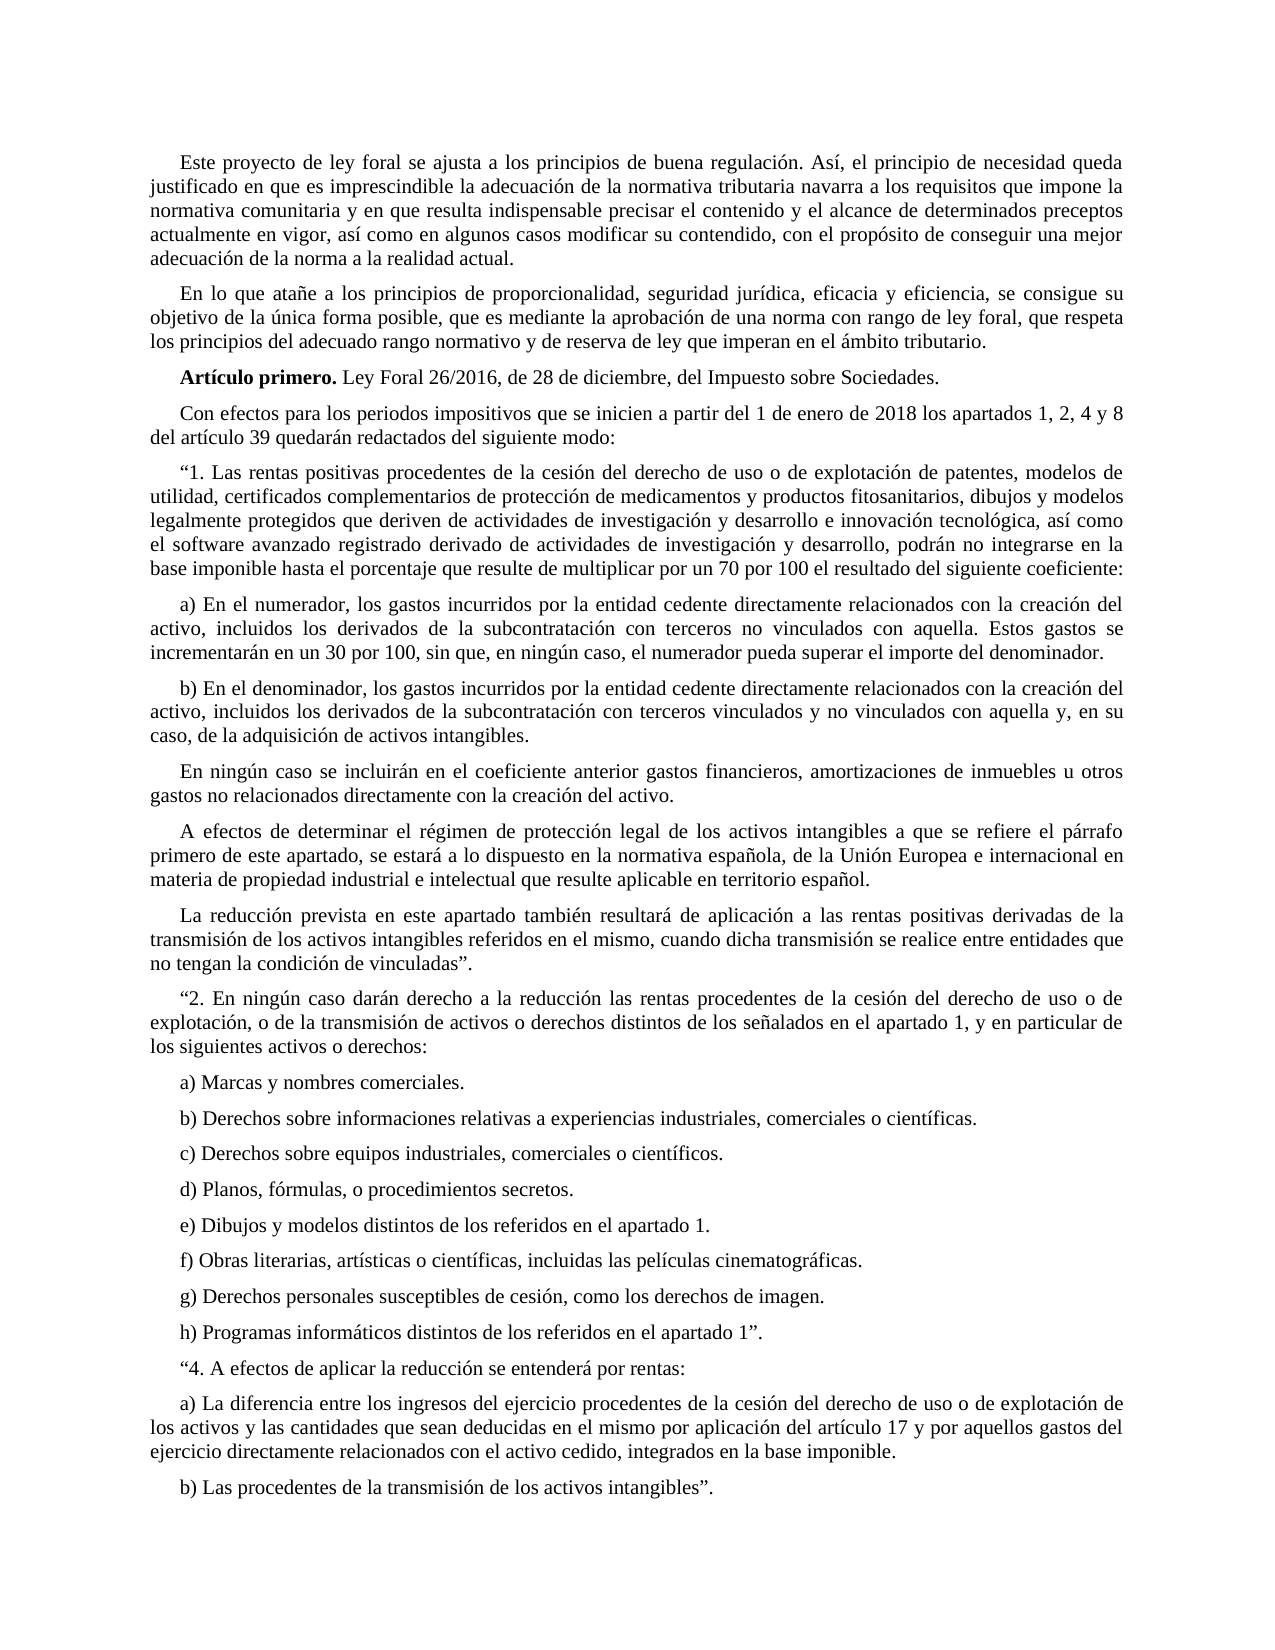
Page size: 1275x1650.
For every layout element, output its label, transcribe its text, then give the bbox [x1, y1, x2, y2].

text a) En el numerador, los gastos incurridos por la entidad cedente directamente relacionados con la creación del activo, incluidos los derivados de la subcontratación con terceros no vinculados con aquella. Estos gastos se incrementarán en un 30 por 100, sin que, en ningún caso, el numerador pueda superar el importe del denominador. [150, 592, 1125, 664]
text “2. En ningún caso darán derecho a la reducción las rentas procedentes de la cesión del derecho de uso o de explotación, o de la transmisión de activos o derechos distintos de los señalados en el apartado 1, y en particular de los siguientes activos o derechos: [150, 986, 1125, 1058]
text b) Derechos sobre informaciones relativas a experiencias industriales, comerciales o científicas. [150, 1106, 1125, 1130]
text a) Marcas y nombres comerciales. [150, 1070, 1125, 1094]
text En ningún caso se incluirán en el coeficiente anterior gastos financieros, amortizaciones de inmuebles u otros gastos no relacionados directamente con la creación del activo. [150, 759, 1125, 807]
text Este proyecto de ley foral se ajusta a los principios de buena regulación. Así, el principio de necesidad queda justificado en que es imprescindible la adecuación de la normativa tributaria navarra a los requisitos que impone la normativa comunitaria y en que resulta indispensable precisar el contenido y el alcance de determinados preceptos actualmente en vigor, así como en algunos casos modificar su contendido, con el propósito de conseguir una mejor adecuación de la norma a la realidad actual. [150, 150, 1125, 270]
text “1. Las rentas positivas procedentes de la cesión del derecho de uso o de explotación de patentes, modelos de utilidad, certificados complementarios de protección de medicamentos y productos fitosanitarios, dibujos y modelos legalmente protegidos que deriven de actividades de investigación y desarrollo e innovación tecnológica, así como el software avanzado registrado derivado de actividades de investigación y desarrollo, podrán no integrarse en la base imponible hasta el porcentaje que resulte de multiplicar por un 70 por 100 el resultado del siguiente coeficiente: [150, 461, 1125, 580]
text f) Obras literarias, artísticas o científicas, incluidas las películas cinematográficas. [150, 1249, 1125, 1273]
text En lo que atañe a los principios de proporcionalidad, seguridad jurídica, eficacia y eficiencia, se consigue su objetivo de la única forma posible, que es mediante la aprobación de una norma con rango de ley foral, que respeta los principios del adecuado rango normativo y de reserva de ley que imperan en el ámbito tributario. [150, 282, 1125, 353]
text h) Programas informáticos distintos de los referidos en el apartado 1”. [150, 1320, 1125, 1344]
text c) Derechos sobre equipos industriales, comerciales o científicos. [150, 1142, 1125, 1166]
text b) En el denominador, los gastos incurridos por la entidad cedente directamente relacionados con la creación del activo, incluidos los derivados de la subcontratación con terceros vinculados y no vinculados con aquella y, en su caso, de la adquisición de activos intangibles. [150, 676, 1125, 748]
text a) La diferencia entre los ingresos del ejercicio procedentes de la cesión del derecho de uso o de explotación de los activos y las cantidades que sean deducidas en el mismo por aplicación del artículo 17 y por aquellos gastos del ejercicio directamente relacionados con el activo cedido, integrados en la base imponible. [150, 1392, 1125, 1463]
text d) Planos, fórmulas, o procedimientos secretos. [150, 1177, 1125, 1201]
text “4. A efectos de aplicar la reducción se entenderá por rentas: [150, 1356, 1125, 1380]
text Con efectos para los periodos impositivos que se inicien a partir del 1 de enero de 2018 los apartados 1, 2, 4 y 8 del artículo 39 quedarán redactados del siguiente modo: [150, 401, 1125, 449]
text g) Derechos personales susceptibles de cesión, como los derechos de imagen. [150, 1284, 1125, 1308]
text A efectos de determinar el régimen de protección legal de los activos intangibles a que se refiere el párrafo primero de este apartado, se estará a lo dispuesto en la normativa española, de la Unión Europea e internacional en materia de propiedad industrial e intelectual que resulte aplicable en territorio español. [150, 819, 1125, 891]
text e) Dibujos y modelos distintos de los referidos en el apartado 1. [150, 1213, 1125, 1237]
text La reducción prevista en este apartado también resultará de aplicación a las rentas positivas derivadas de la transmisión de los activos intangibles referidos en el mismo, cuando dicha transmisión se realice entre entidades que no tengan la condición de vinculadas”. [150, 903, 1125, 975]
text b) Las procedentes de la transmisión de los activos intangibles”. [150, 1475, 1125, 1499]
text Artículo primero. Ley Foral 26/2016, de 28 de diciembre, del Impuesto sobre Sociedades. [150, 365, 1125, 389]
